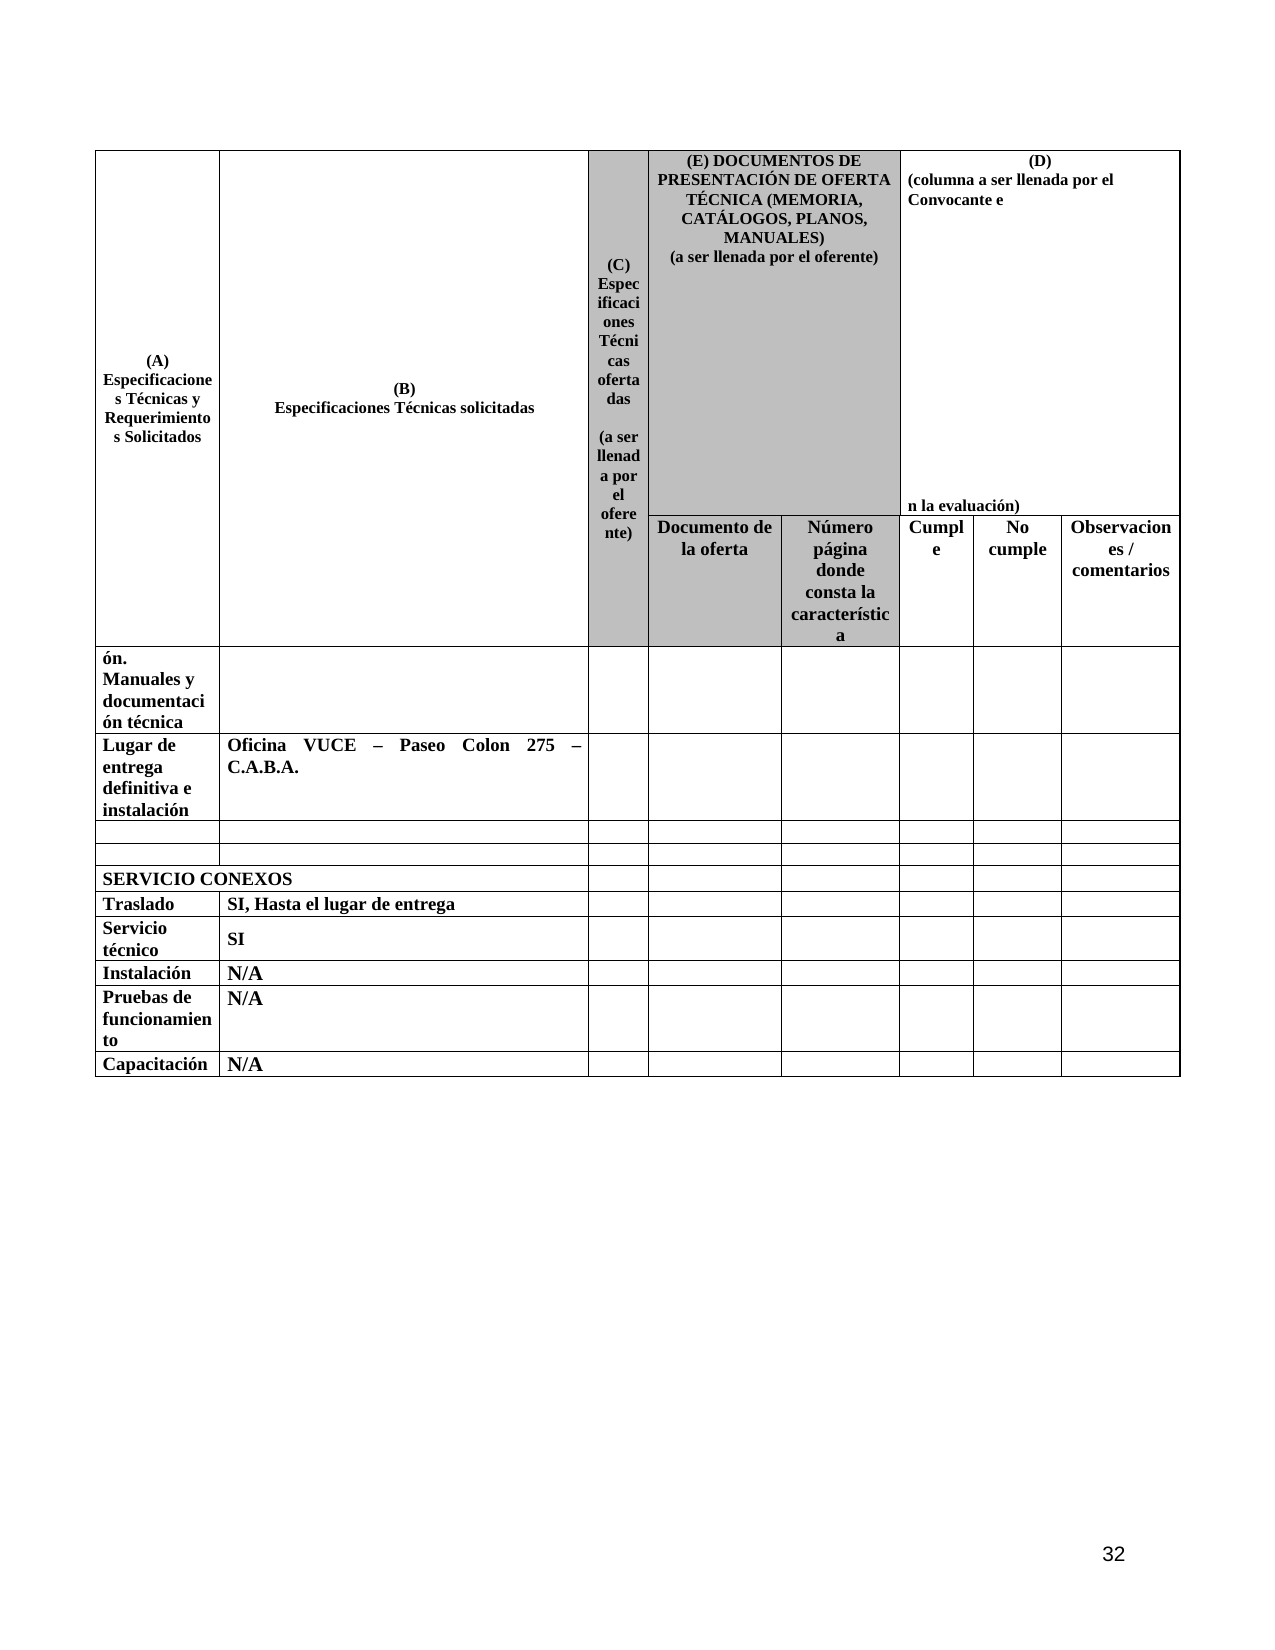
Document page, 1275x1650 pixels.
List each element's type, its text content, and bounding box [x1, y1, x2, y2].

table_cell SI, Hasta el lugar de entrega [220, 892, 588, 916]
table_cell [782, 961, 899, 985]
table_cell [220, 844, 588, 865]
table_cell [1062, 961, 1179, 985]
table_cell Documentación. Manuales y documentación técnica [96, 647, 219, 733]
table_cell [974, 986, 1061, 1051]
table_cell Cumple [900, 516, 973, 646]
table_cell [1062, 647, 1179, 733]
table_cell [589, 734, 648, 820]
table_cell [782, 892, 899, 916]
table_cell [1062, 917, 1179, 960]
table_cell [589, 892, 648, 916]
table_cell [220, 821, 588, 843]
table_cell [900, 1052, 973, 1076]
table_cell Observaciones / comentarios [1062, 516, 1179, 646]
table_cell N/A [220, 961, 588, 985]
table_cell [649, 821, 781, 843]
table_header (C) Especificaciones Técnicas ofertadas (a ser llenada por el oferente) [589, 151, 648, 646]
table_cell [900, 734, 973, 820]
table_cell Lugar de entrega definitiva e instalación [96, 734, 219, 820]
table_header (B) Especificaciones Técnicas solicitadas [220, 151, 588, 646]
table_cell [1062, 821, 1179, 843]
table_cell [900, 917, 973, 960]
table_cell [589, 917, 648, 960]
table_cell [782, 734, 899, 820]
table_cell [96, 844, 219, 865]
table_cell [974, 892, 1061, 916]
table_cell [900, 892, 973, 916]
table_cell [900, 647, 973, 733]
table_cell [974, 961, 1061, 985]
table_cell [974, 1052, 1061, 1076]
table_cell [900, 844, 973, 865]
table_cell Número página donde consta la característica [782, 516, 899, 646]
table_cell [649, 866, 781, 891]
table_cell SI [220, 647, 588, 733]
table_cell [974, 844, 1061, 865]
table_cell [900, 866, 973, 891]
table_cell Oficina VUCE – Paseo Colon 275 – C.A.B.A. [220, 734, 588, 820]
table_cell [96, 821, 219, 843]
table_cell [649, 892, 781, 916]
table_cell [974, 866, 1061, 891]
table_cell [1062, 986, 1179, 1051]
table_cell [649, 1052, 781, 1076]
table_cell [649, 917, 781, 960]
table_cell [974, 734, 1061, 820]
table_cell [782, 844, 899, 865]
table_cell [649, 647, 781, 733]
table_cell [589, 821, 648, 843]
table_cell Traslado [96, 892, 219, 916]
table_cell [1062, 866, 1179, 891]
table_cell [589, 986, 648, 1051]
table_cell [1062, 1052, 1179, 1076]
table_cell Capacitación [96, 1052, 219, 1076]
table_cell [974, 821, 1061, 843]
table_cell [900, 821, 973, 843]
table_cell [782, 821, 899, 843]
table_cell Pruebas de funcionamiento [96, 986, 219, 1051]
table_cell SERVICIO CONEXOS [96, 866, 588, 891]
table_cell [900, 986, 973, 1051]
table_cell [589, 844, 648, 865]
table_cell [1062, 734, 1179, 820]
table_cell [782, 866, 899, 891]
table_cell Servicio técnico [96, 917, 219, 960]
table_cell [974, 917, 1061, 960]
table_cell [782, 986, 899, 1051]
table_header (D) (columna a ser llenada por el Convocante e n la evaluación) [901, 151, 1179, 515]
table_cell [649, 986, 781, 1051]
table_cell [782, 917, 899, 960]
table_cell [589, 647, 648, 733]
table_cell No cumple [974, 516, 1061, 646]
table_cell [1062, 892, 1179, 916]
table_cell Instalación [96, 961, 219, 985]
table_cell [900, 961, 973, 985]
table_cell [649, 844, 781, 865]
table_header (E) DOCUMENTOS DE PRESENTACIÓN DE OFERTA TÉCNICA (MEMORIA, CATÁLOGOS, PLANOS, MANUALES) (a ser llenada por el oferente) [649, 151, 900, 515]
table_cell [1062, 844, 1179, 865]
table_cell [589, 961, 648, 985]
table_cell N/A [220, 1052, 588, 1076]
table_cell [782, 1052, 899, 1076]
table_cell SI [220, 917, 588, 960]
table_cell Documento de la oferta [649, 516, 781, 646]
table_cell [589, 1052, 648, 1076]
table_cell [589, 866, 648, 891]
table_cell N/A [220, 986, 588, 1051]
table_cell [974, 647, 1061, 733]
table_header (A) Especificaciones Técnicas y Requerimientos Solicitados [96, 151, 219, 646]
table_cell [649, 734, 781, 820]
table_cell [649, 961, 781, 985]
table_cell [782, 647, 899, 733]
